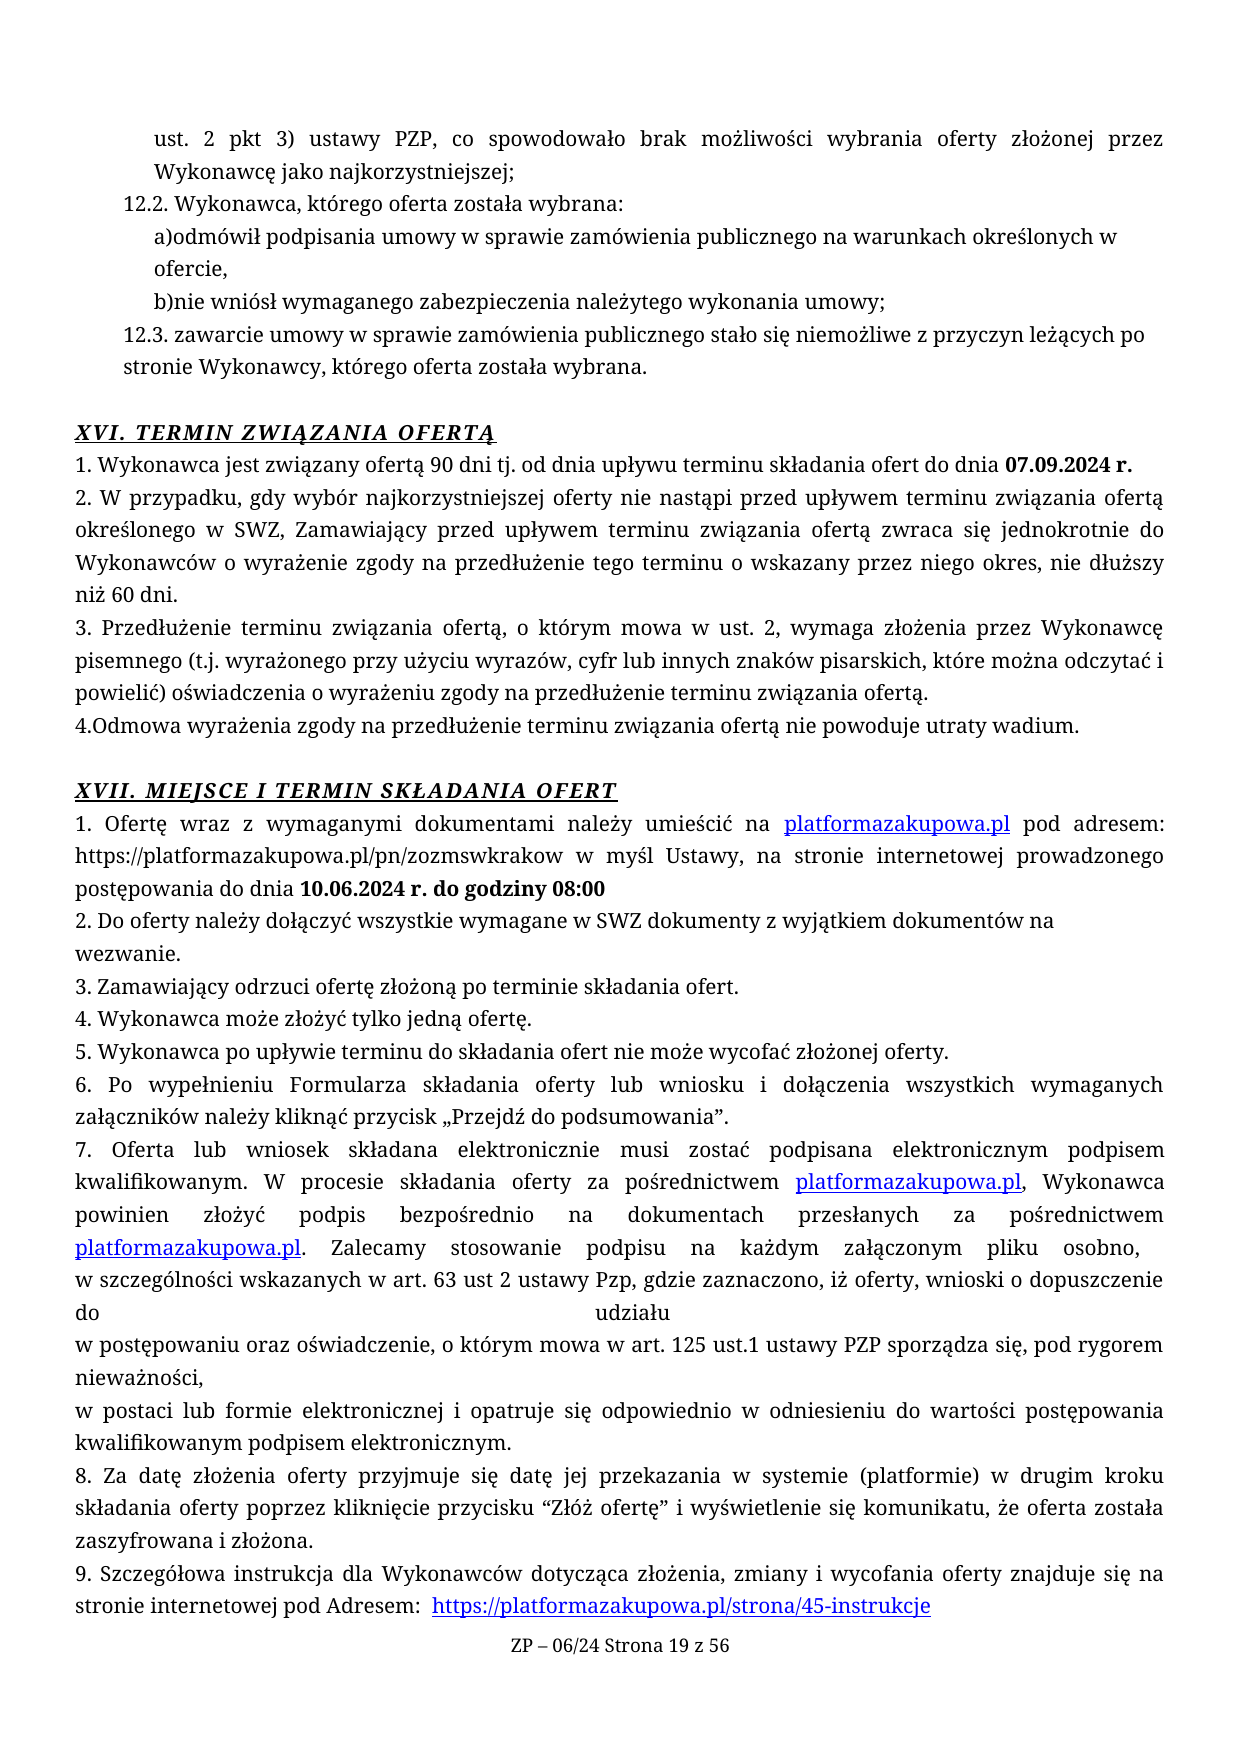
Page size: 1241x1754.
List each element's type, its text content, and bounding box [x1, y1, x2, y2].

text 8. Za datę złożenia oferty przyjmuje się datę jej przekazania w systemie (platformie) w drugim kroku składania oferty poprzez kliknięcie przycisku “Złóż ofertę” i wyświetlenie się komunikatu, że oferta została zaszyfrowana i złożona. [75, 1461, 1165, 1554]
text 12.3. zawarcie umowy w sprawie zamówienia publicznego stało się niemożliwe z przyczyn leżących po stronie Wykonawcy, którego oferta została wybrana. [123, 320, 1165, 381]
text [123, 124, 1165, 185]
text 5. Wykonawca po upływie terminu do składania ofert nie może wycofać złożonej oferty. [75, 1037, 1165, 1066]
text a)odmówił podpisania umowy w sprawie zamówienia publicznego na warunkach określonych w ofercie, [123, 222, 1165, 283]
text 9. Szczegółowa instrukcja dla Wykonawców dotycząca złożenia, zmiany i wycofania oferty znajduje się na stronie internetowej pod Adresem: https://platformazakupowa.pl/strona/45-instrukcje [75, 1559, 1165, 1620]
text b)nie wniósł wymaganego zabezpieczenia należytego wykonania umowy; [123, 287, 1165, 316]
text 2. W przypadku, gdy wybór najkorzystniejszej oferty nie nastąpi przed upływem terminu związania ofertą określonego w SWZ, Zamawiający przed upływem terminu związania ofertą zwraca się jednokrotnie do Wykonawców o wyrażenie zgody na przedłużenie tego terminu o wskazany przez niego okres, nie dłuższy niż 60 dni. [75, 483, 1165, 609]
text 6. Po wypełnieniu Formularza składania oferty lub wniosku i dołączenia wszystkich wymaganych załączników należy kliknąć przycisk „Przejdź do podsumowania”. [75, 1070, 1165, 1131]
text 1. Ofertę wraz z wymaganymi dokumentami należy umieścić na platformazakupowa.pl pod adresem: https://platformazakupowa.pl/pn/zozmswkrakow w myśl Ustawy, na stronie internetowej prowadzonego postępowania do dnia 10.06.2024 r. do godziny 08:00 [75, 809, 1165, 902]
text 3. Przedłużenie terminu związania ofertą, o którym mowa w ust. 2, wymaga złożenia przez Wykonawcę pisemnego (t.j. wyrażonego przy użyciu wyrazów, cyfr lub innych znaków pisarskich, które można odczytać i powielić) oświadczenia o wyrażeniu zgody na przedłużenie terminu związania ofertą. [75, 613, 1165, 707]
text 4. Wykonawca może złożyć tylko jedną ofertę. [75, 1004, 1165, 1033]
text 1. Wykonawca jest związany ofertą 90 dni tj. od dnia upływu terminu składania ofert do dnia 07.09.2024 r. [75, 450, 1165, 479]
text XVII. MIEJSCE I TERMIN SKŁADANIA OFERT [75, 776, 1165, 805]
text 7. Oferta lub wniosek składana elektronicznie musi zostać podpisana elektronicznym podpisem kwalifikowanym. W procesie składania oferty za pośrednictwem platformazakupowa.pl, Wykonawca powinien złożyć podpis bezpośrednio na dokumentach przesłanych za pośrednictwem platformazakupowa.pl. Zalecamy stosowanie podpisu na każdym załączonym pliku osobno, w szczególności wskazanych w art. 63 ust 2 ustawy Pzp, gdzie zaznaczono, iż oferty, wnioski o dopuszczenie do udziału w postępowaniu oraz oświadczenie, o którym mowa w art. 125 ust.1 ustawy PZP sporządza się, pod rygorem nieważności, w postaci lub formie elektronicznej i opatruje się odpowiednio w odniesieniu do wartości postępowania kwalifikowanym podpisem elektronicznym. [75, 1135, 1165, 1457]
text XVI. TERMIN ZWIĄZANIA OFERTĄ [75, 418, 1165, 446]
text 2. Do oferty należy dołączyć wszystkie wymagane w SWZ dokumenty z wyjątkiem dokumentów na wezwanie. [75, 907, 1165, 968]
text 12.2. Wykonawca, którego oferta została wybrana: [123, 189, 1165, 218]
text 4.Odmowa wyrażenia zgody na przedłużenie terminu związania ofertą nie powoduje utraty wadium. [75, 711, 1165, 739]
text 3. Zamawiający odrzuci ofertę złożoną po terminie składania ofert. [75, 972, 1165, 1000]
